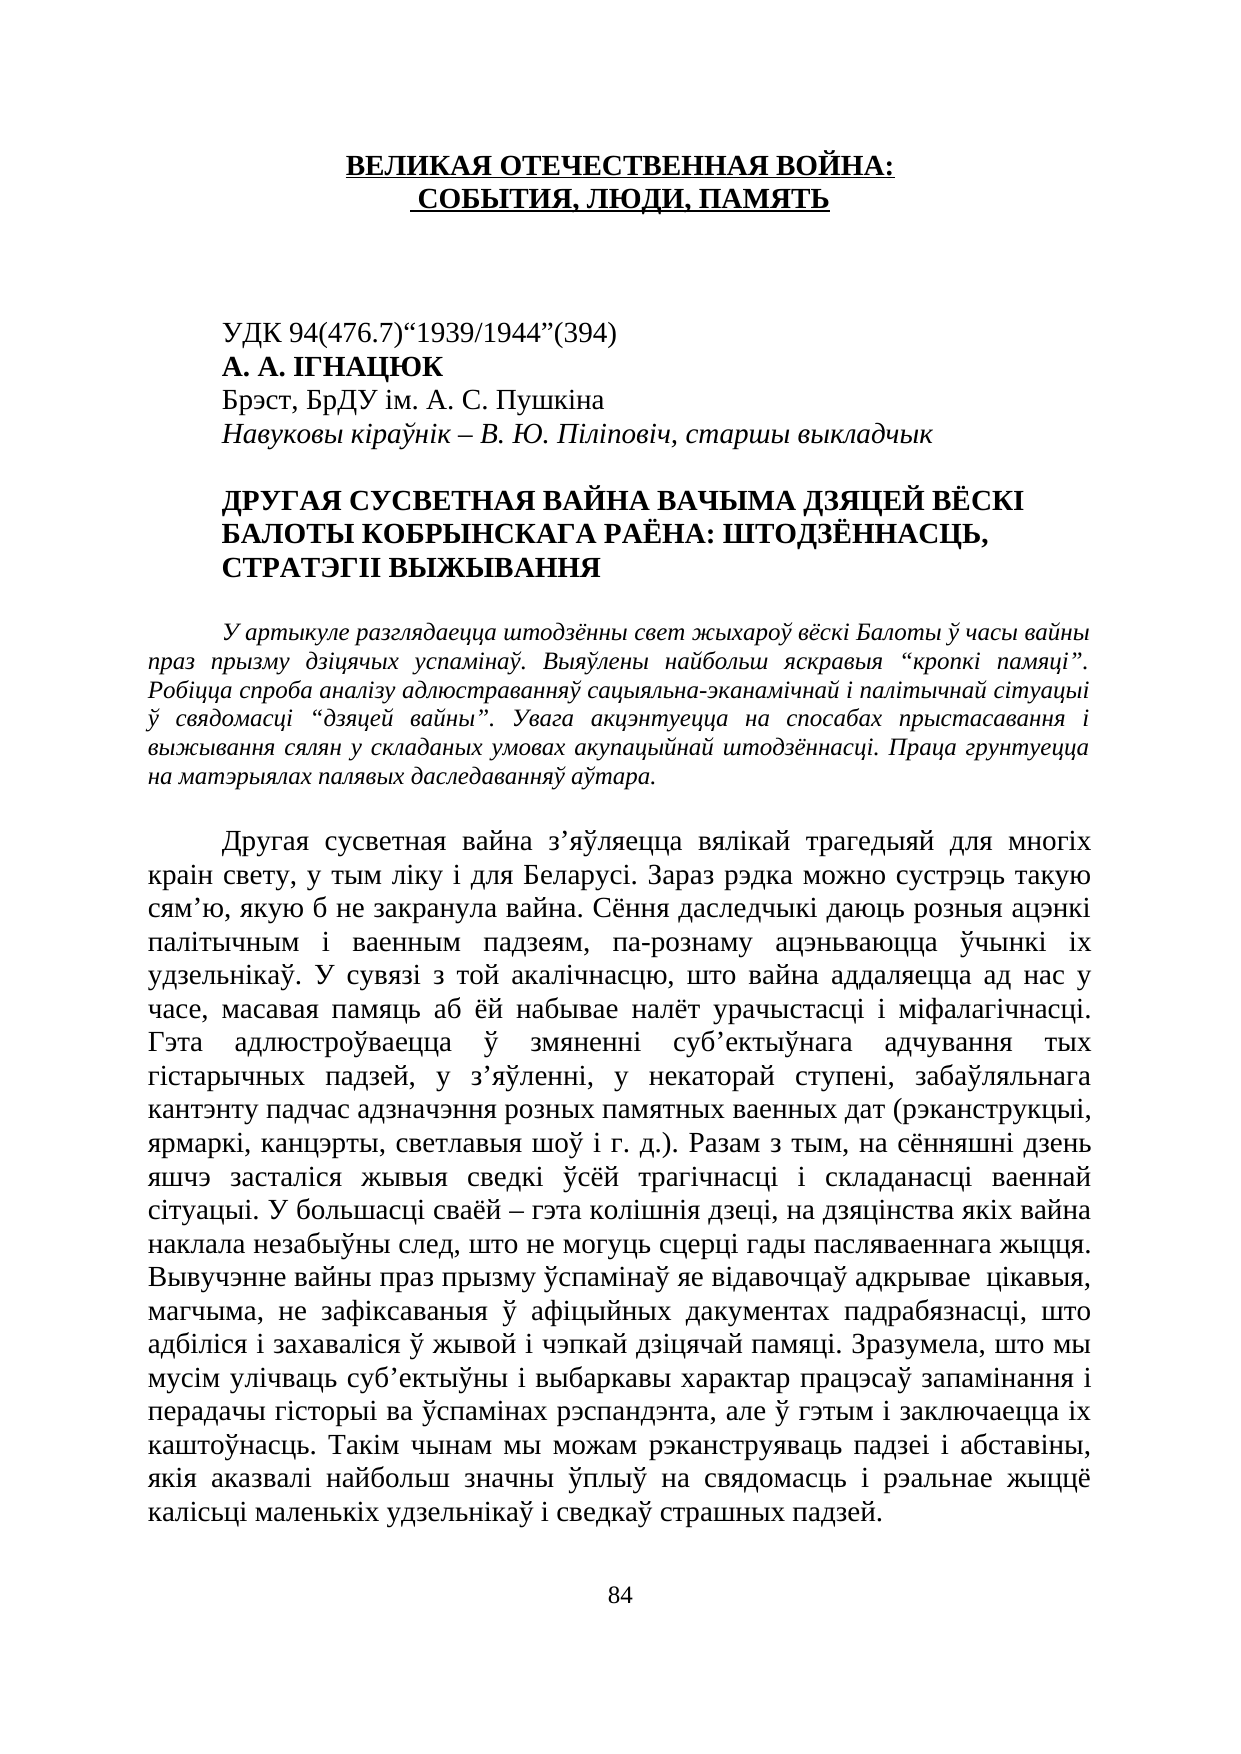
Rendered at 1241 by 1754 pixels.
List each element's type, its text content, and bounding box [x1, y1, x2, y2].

text ДРУГАЯ СУСВЕТНАЯ ВАЙНА ВАЧЫМА ДЗЯЦЕЙ ВЁСКІ БАЛОТЫ КОБРЫНСКАГА РАЁНА: ШТОДЗЁННАСЦЬ, СТРАТЭГІІ ВЫЖЫВАННЯ [221, 483, 1092, 584]
text Другая сусветная вайна з’яўляецца вялікай трагедыяй для многіх краін свету, у тым ліку і для Беларусі. Зараз рэдка можно сустрэць такую сям’ю, якую б не закранула вайна. Сёння даследчыкі даюць розныя ацэнкі палітычным і ваенным падзеям, па-рознаму ацэньваюцца ўчынкі іх удзельнікаў. У сувязі з той акалічнасцю, што вайна аддаляецца ад нас у часе, масавая памяць аб ёй набывае налёт урачыстасці і міфалагічнасці. Гэта адлюстроўваецца ў змяненні суб’ектыўнага адчування тых гістарычных падзей, у з’яўленні, у некаторай ступені, забаўляльнага кантэнту падчас адзначэння розных памятных ваенных дат (рэканструкцыі, ярмаркі, канцэрты, светлавыя шоў і г. д.). Разам з тым, на сённяшні дзень яшчэ засталіся жывыя сведкі ўсёй трагічнасці і складанасці ваеннай сітуацыі. У большасці сваёй – гэта колішнія дзеці, на дзяцінства якіх вайна наклала незабыўны след, што не могуць сцерці гады пасляваеннага жыцця. Вывучэнне вайны праз прызму ўспамінаў яе відавочцаў адкрывае цікавыя, магчыма, не зафіксаваныя ў афіцыйных дакументах падрабязнасці, што адбіліся і захаваліся ў жывой і чэпкай дзіцячай памяці. Зразумела, што мы мусім улічваць суб’ектыўны і выбаркавы характар працэсаў запамінання і перадачы гісторыі ва ўспамінах рэспандэнта, але ў гэтым і заключаецца іх каштоўнасць. Такім чынам мы можам рэканструяваць падзеі і абставіны, якія аказвалі найбольш значны ўплыў на свядомасць і рэальнае жыццё калісьці маленькіх удзельнікаў і сведкаў страшных падзей. [148, 823, 1092, 1528]
text Брэст, БрДУ ім. А. С. Пушкіна [148, 382, 1092, 416]
subtitle А. А. ІГНАЦЮК [148, 349, 1092, 382]
text Навуковы кіраўнік – В. Ю. Піліповіч, старшы выкладчык [148, 416, 1092, 449]
text УДК 94(476.7)“1939/1944”(394) [148, 315, 1092, 349]
text У артыкуле разглядаецца штодзённы свет жыхароў вёскі Балоты ў часы вайны праз прызму дзіцячых успамінаў. Выяўлены найбольш яскравыя “кропкі памяці”. Робіцца спроба аналізу адлюстраванняў сацыяльна-эканамічнай і палітычнай сітуацыі ў свядомасці “дзяцей вайны”. Увага акцэнтуецца на спосабах прыстасавання і выжывання сялян у складаных умовах акупацыйнай штодзённасці. Праца грунтуецца на матэрыялах палявых даследаванняў аўтара. [148, 617, 1092, 790]
subtitle ВЕЛИКАЯ ОТЕЧЕСТВЕННАЯ ВОЙНА: СОБЫТИЯ, ЛЮДИ, ПАМЯТЬ [148, 148, 1092, 215]
